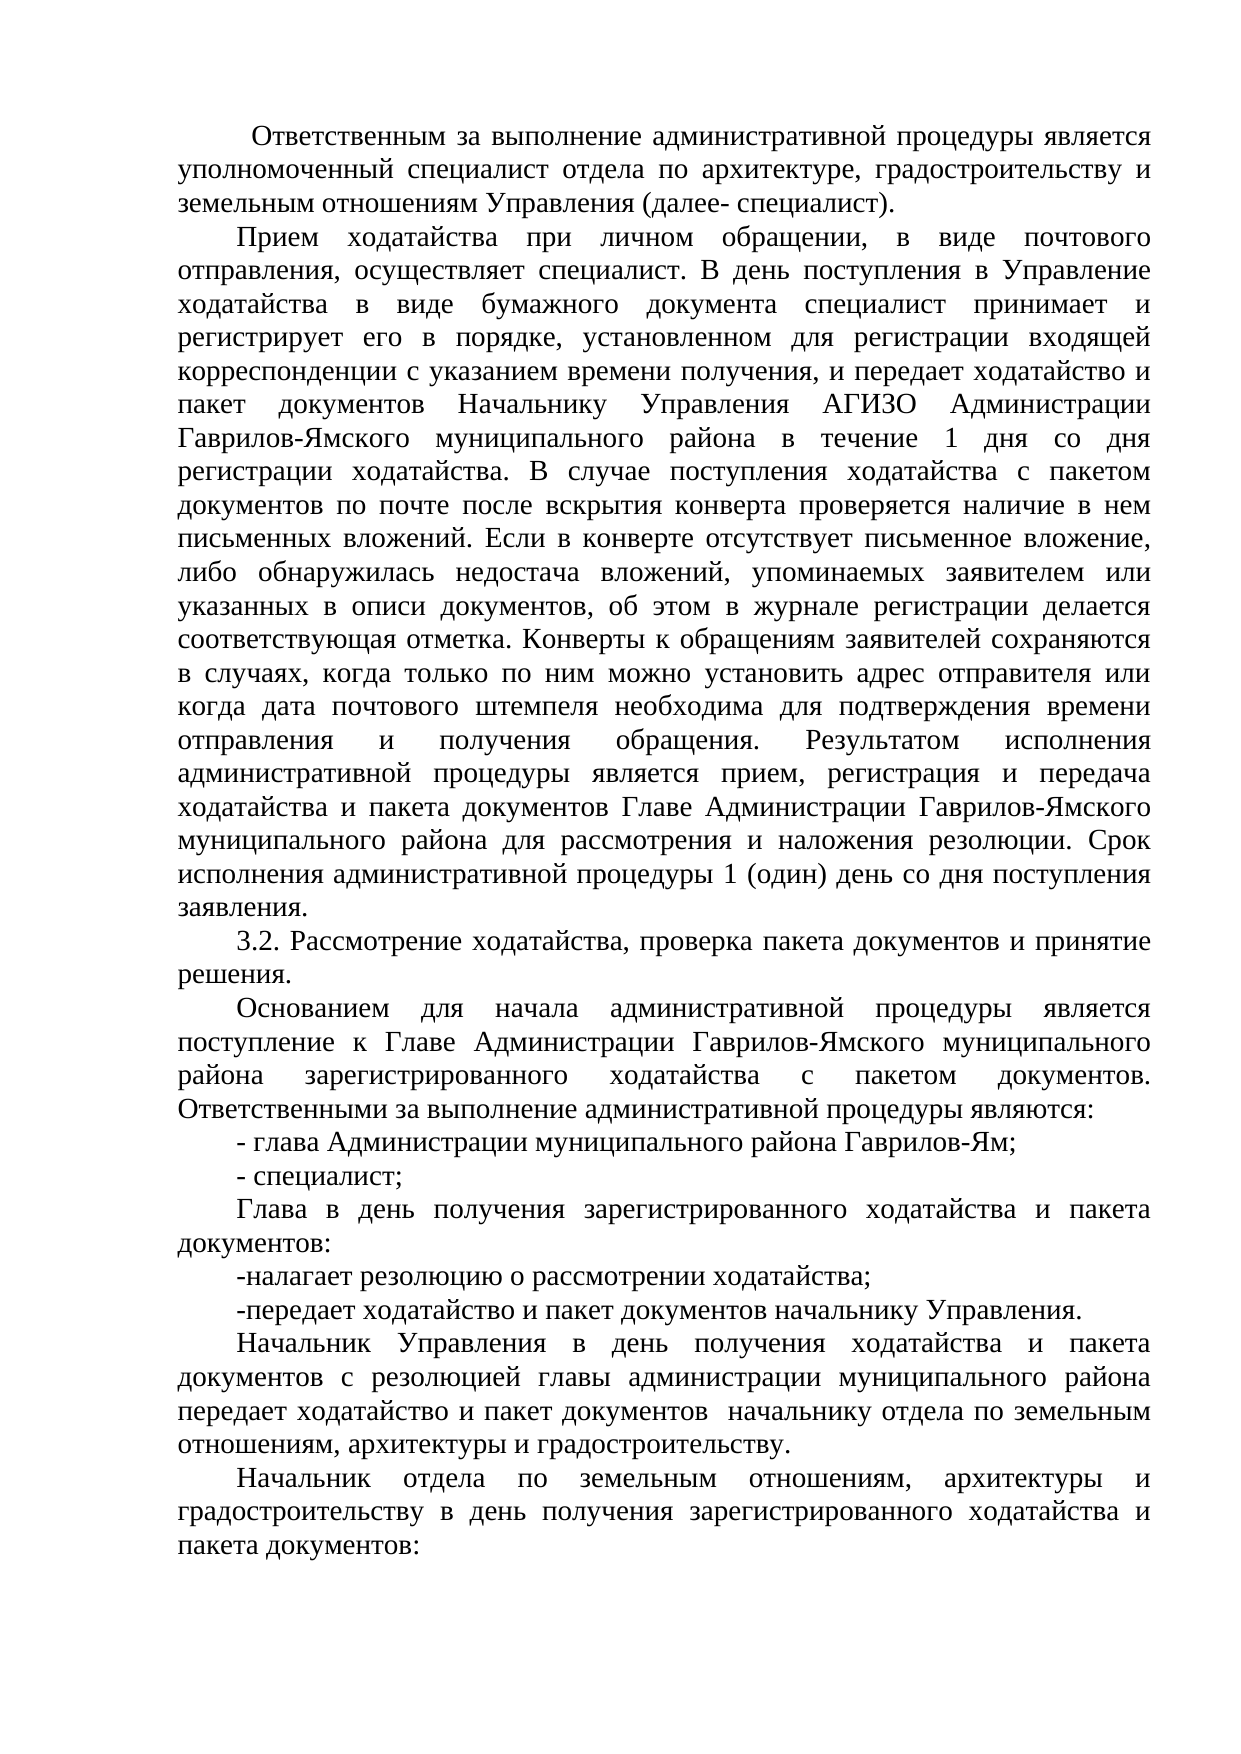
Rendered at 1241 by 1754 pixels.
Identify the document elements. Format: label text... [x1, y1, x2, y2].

text - глава Администрации муниципального района Гаврилов-Ям; [177, 1124, 1152, 1158]
text Прием ходатайства при личном обращении, в виде почтового отправления, осуществляет специалист. В день поступления в Управление ходатайства в виде бумажного документа специалист принимает и регистрирует его в порядке, установленном для регистрации входящей корреспонденции с указанием времени получения, и передает ходатайство и пакет документов Начальнику Управления АГИЗО Администрации Гаврилов-Ямского муниципального района в течение 1 дня со дня регистрации ходатайства. В случае поступления ходатайства с пакетом документов по почте после вскрытия конверта проверяется наличие в нем письменных вложений. Если в конверте отсутствует письменное вложение, либо обнаружилась недостача вложений, упоминаемых заявителем или указанных в описи документов, об этом в журнале регистрации делается соответствующая отметка. Конверты к обращениям заявителей сохраняются в случаях, когда только по ним можно установить адрес отправителя или когда дата почтового штемпеля необходима для подтверждения времени отправления и получения обращения. Результатом исполнения административной процедуры является прием, регистрация и передача ходатайства и пакета документов Главе Администрации Гаврилов-Ямского муниципального района для рассмотрения и наложения резолюции. Срок исполнения административной процедуры 1 (один) день со дня поступления заявления. [177, 219, 1152, 923]
text Начальник Управления в день получения ходатайства и пакета документов с резолюцией главы администрации муниципального района передает ходатайство и пакет документов начальнику отдела по земельным отношениям, архитектуры и градостроительству. [177, 1326, 1152, 1460]
text Основанием для начала административной процедуры является поступление к Главе Администрации Гаврилов-Ямского муниципального района зарегистрированного ходатайства с пакетом документов. Ответственными за выполнение административной процедуры являются: [177, 990, 1152, 1124]
text Глава в день получения зарегистрированного ходатайства и пакета документов: [177, 1191, 1152, 1258]
text - специалист; [177, 1158, 1152, 1191]
text 3.2. Рассмотрение ходатайства, проверка пакета документов и принятие решения. [177, 923, 1152, 990]
text Ответственным за выполнение административной процедуры является уполномоченный специалист отдела по архитектуре, градостроительству и земельным отношениям Управления (далее- специалист). [177, 118, 1152, 219]
text -передает ходатайство и пакет документов начальнику Управления. [177, 1292, 1152, 1326]
text -налагает резолюцию о рассмотрении ходатайства; [177, 1258, 1152, 1292]
text Начальник отдела по земельным отношениям, архитектуры и градостроительству в день получения зарегистрированного ходатайства и пакета документов: [177, 1460, 1152, 1560]
